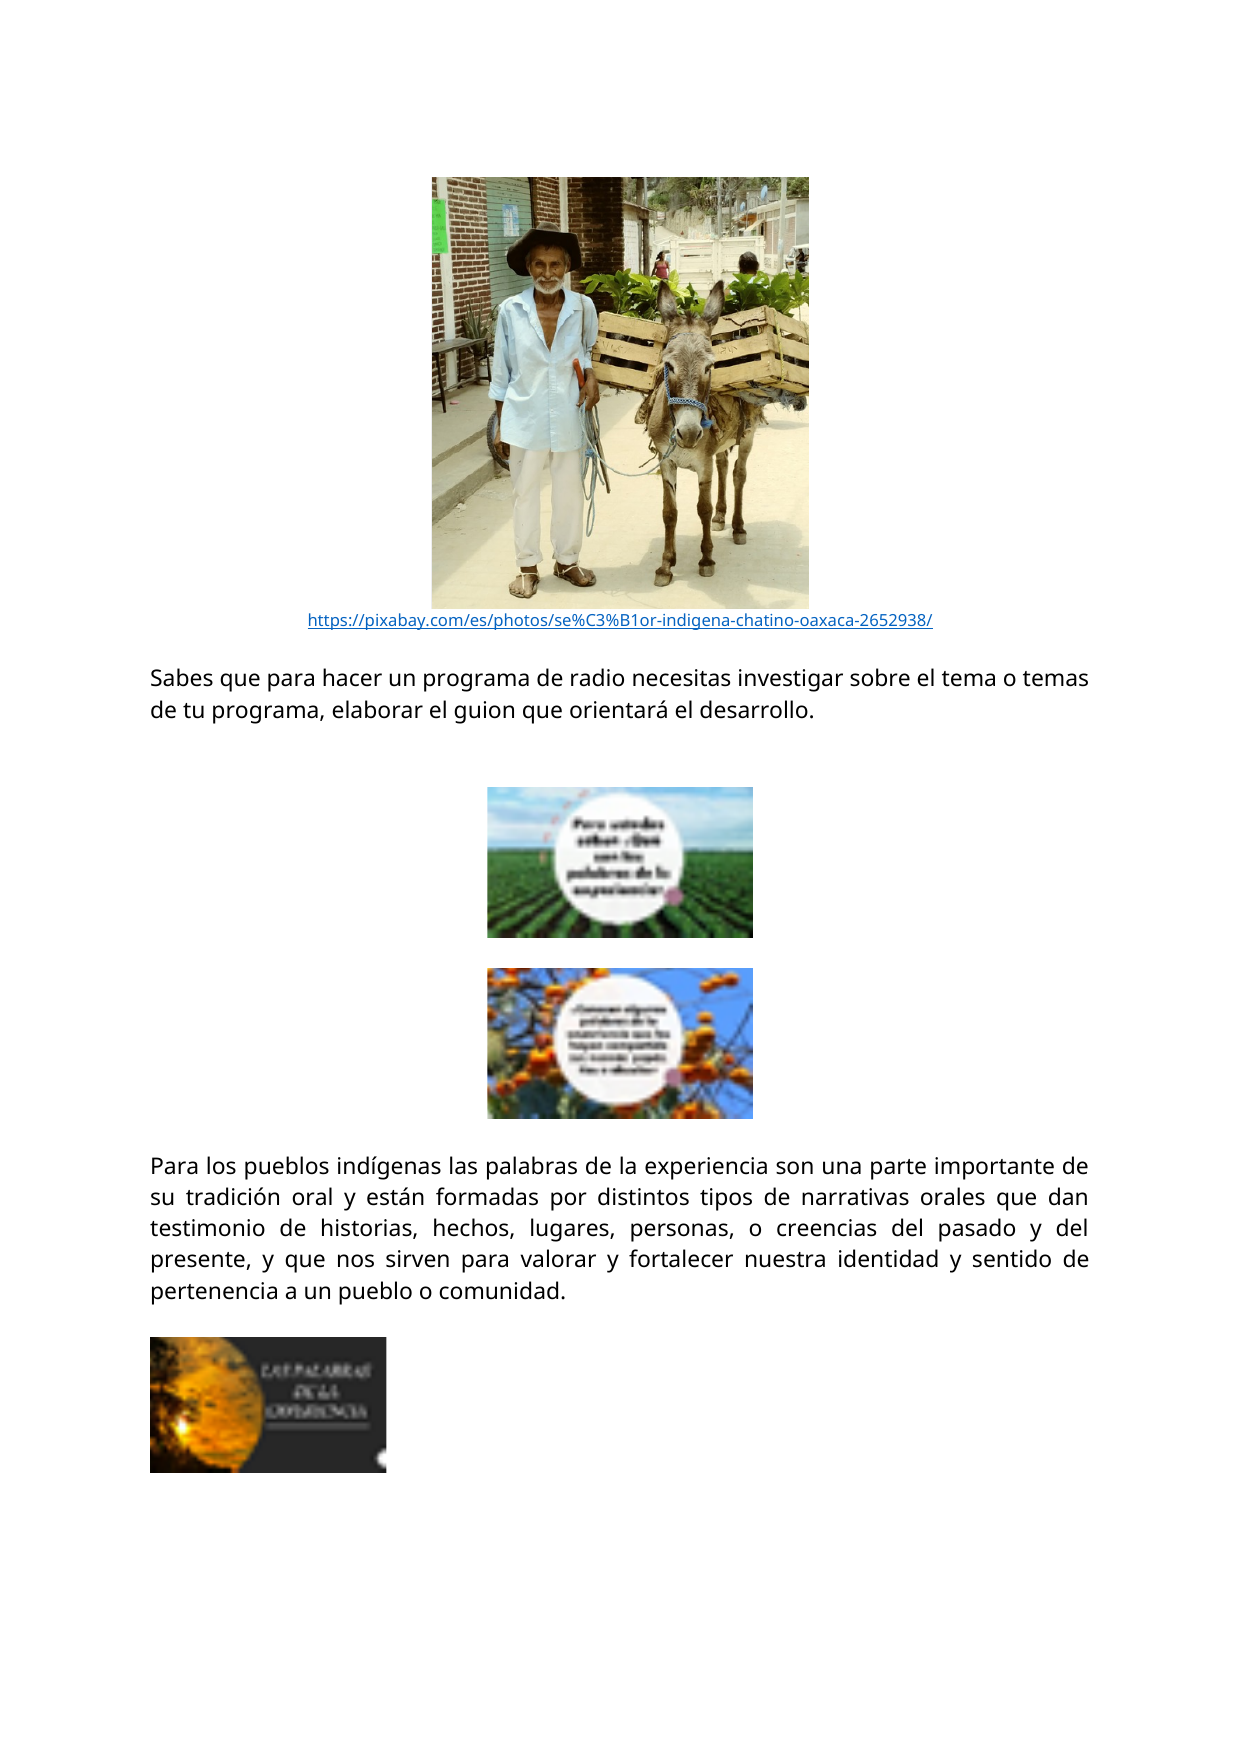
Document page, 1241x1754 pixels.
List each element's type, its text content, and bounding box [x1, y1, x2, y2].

text https://pixabay.com/es/photos/se%C3%B1or-indigena-chatino-oaxaca-2652938/ [150, 608, 1090, 631]
text Para los pueblos indígenas las palabras de la experiencia son una parte importante de su tradición oral y están formadas por distintos tipos de narrativas orales que dan testimonio de historias, hechos, lugares, personas, o creencias del pasado y del presente, y que nos sirven para valorar y fortalecer nuestra identidad y sentido de pertenencia a un pueblo o comunidad. [150, 1150, 1090, 1306]
picture [487, 787, 753, 938]
picture [431, 177, 809, 609]
text Sabes que para hacer un programa de radio necesitas investigar sobre el tema o temas de tu programa, elaborar el guion que orientará el desarrollo. [150, 662, 1090, 725]
picture [487, 968, 753, 1119]
picture [150, 1337, 387, 1473]
